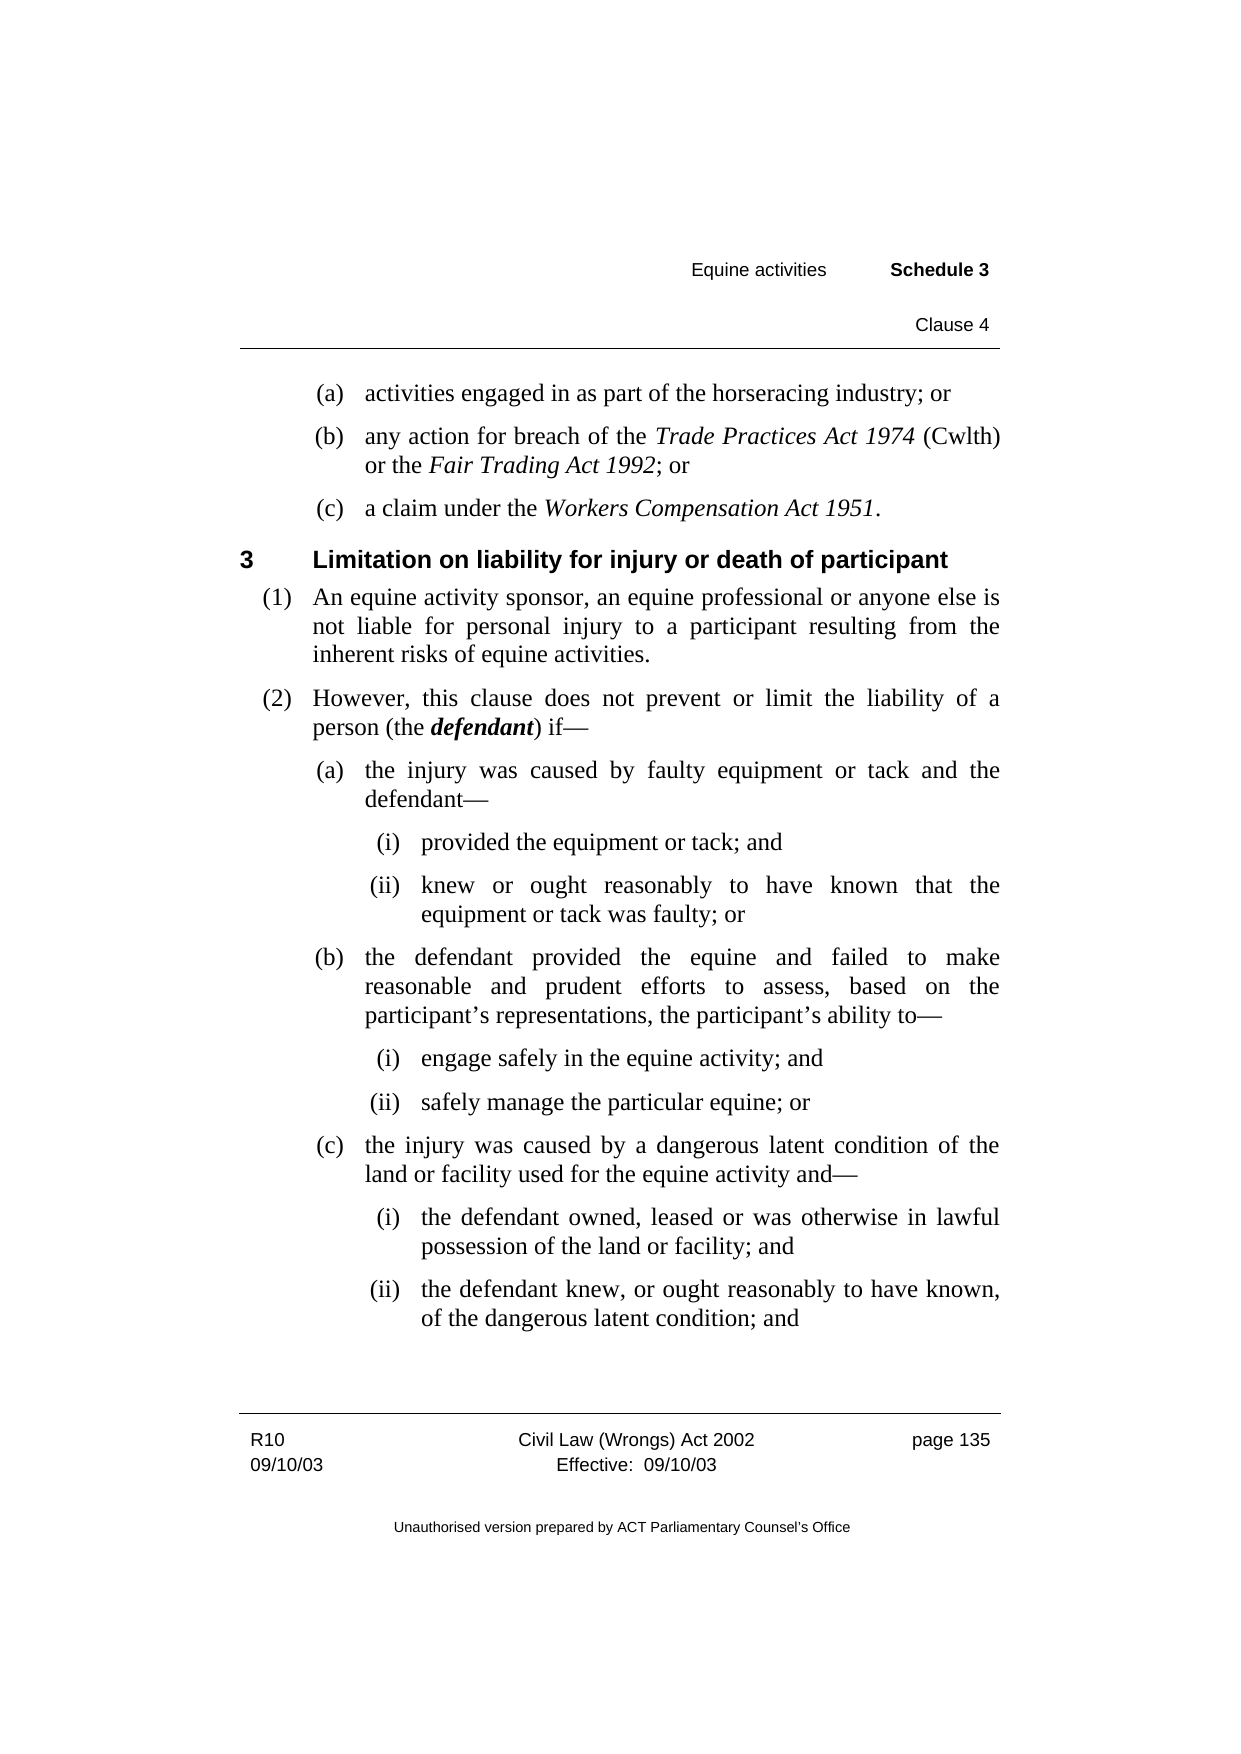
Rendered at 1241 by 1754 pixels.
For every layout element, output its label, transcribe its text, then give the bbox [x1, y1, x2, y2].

text (ii) the defendant knew, or ought reasonably to have known, of the dangerous latent condition; and [239, 1274, 1001, 1332]
text (2) However, this clause does not prevent or limit the liability of a person (the defendant) if— [239, 683, 1001, 740]
text (a) the injury was caused by faulty equipment or tack and the defendant— [239, 755, 1001, 812]
subtitle 3 Limitation on liability for injury or death of participant [239, 545, 1001, 574]
text (c) a claim under the Workers Compensation Act 1951. [239, 493, 1001, 522]
text (i) the defendant owned, leased or was otherwise in lawful possession of the land or facility; and [239, 1202, 1001, 1259]
text (c) the injury was caused by a dangerous latent condition of the land or facility used for the equine activity and— [239, 1130, 1001, 1187]
text (i) engage safely in the equine activity; and [239, 1043, 1001, 1072]
text (b) the defendant provided the equine and failed to make reasonable and prudent efforts to assess, based on the participant’s representations, the participant’s ability to— [239, 942, 1001, 1029]
text (b) any action for breach of the Trade Practices Act 1974 (Cwlth) or the Fair Trading Act 1992; or [239, 421, 1001, 479]
text (i) provided the equipment or tack; and [239, 827, 1001, 856]
text (a) activities engaged in as part of the horseracing industry; or [239, 378, 1001, 407]
text (ii) knew or ought reasonably to have known that the equipment or tack was faulty; or [239, 870, 1001, 928]
text (1) An equine activity sponsor, an equine professional or anyone else is not liable for personal injury to a participant resulting from the inherent risks of equine activities. [239, 582, 1001, 668]
text (ii) safely manage the particular equine; or [239, 1087, 1001, 1115]
